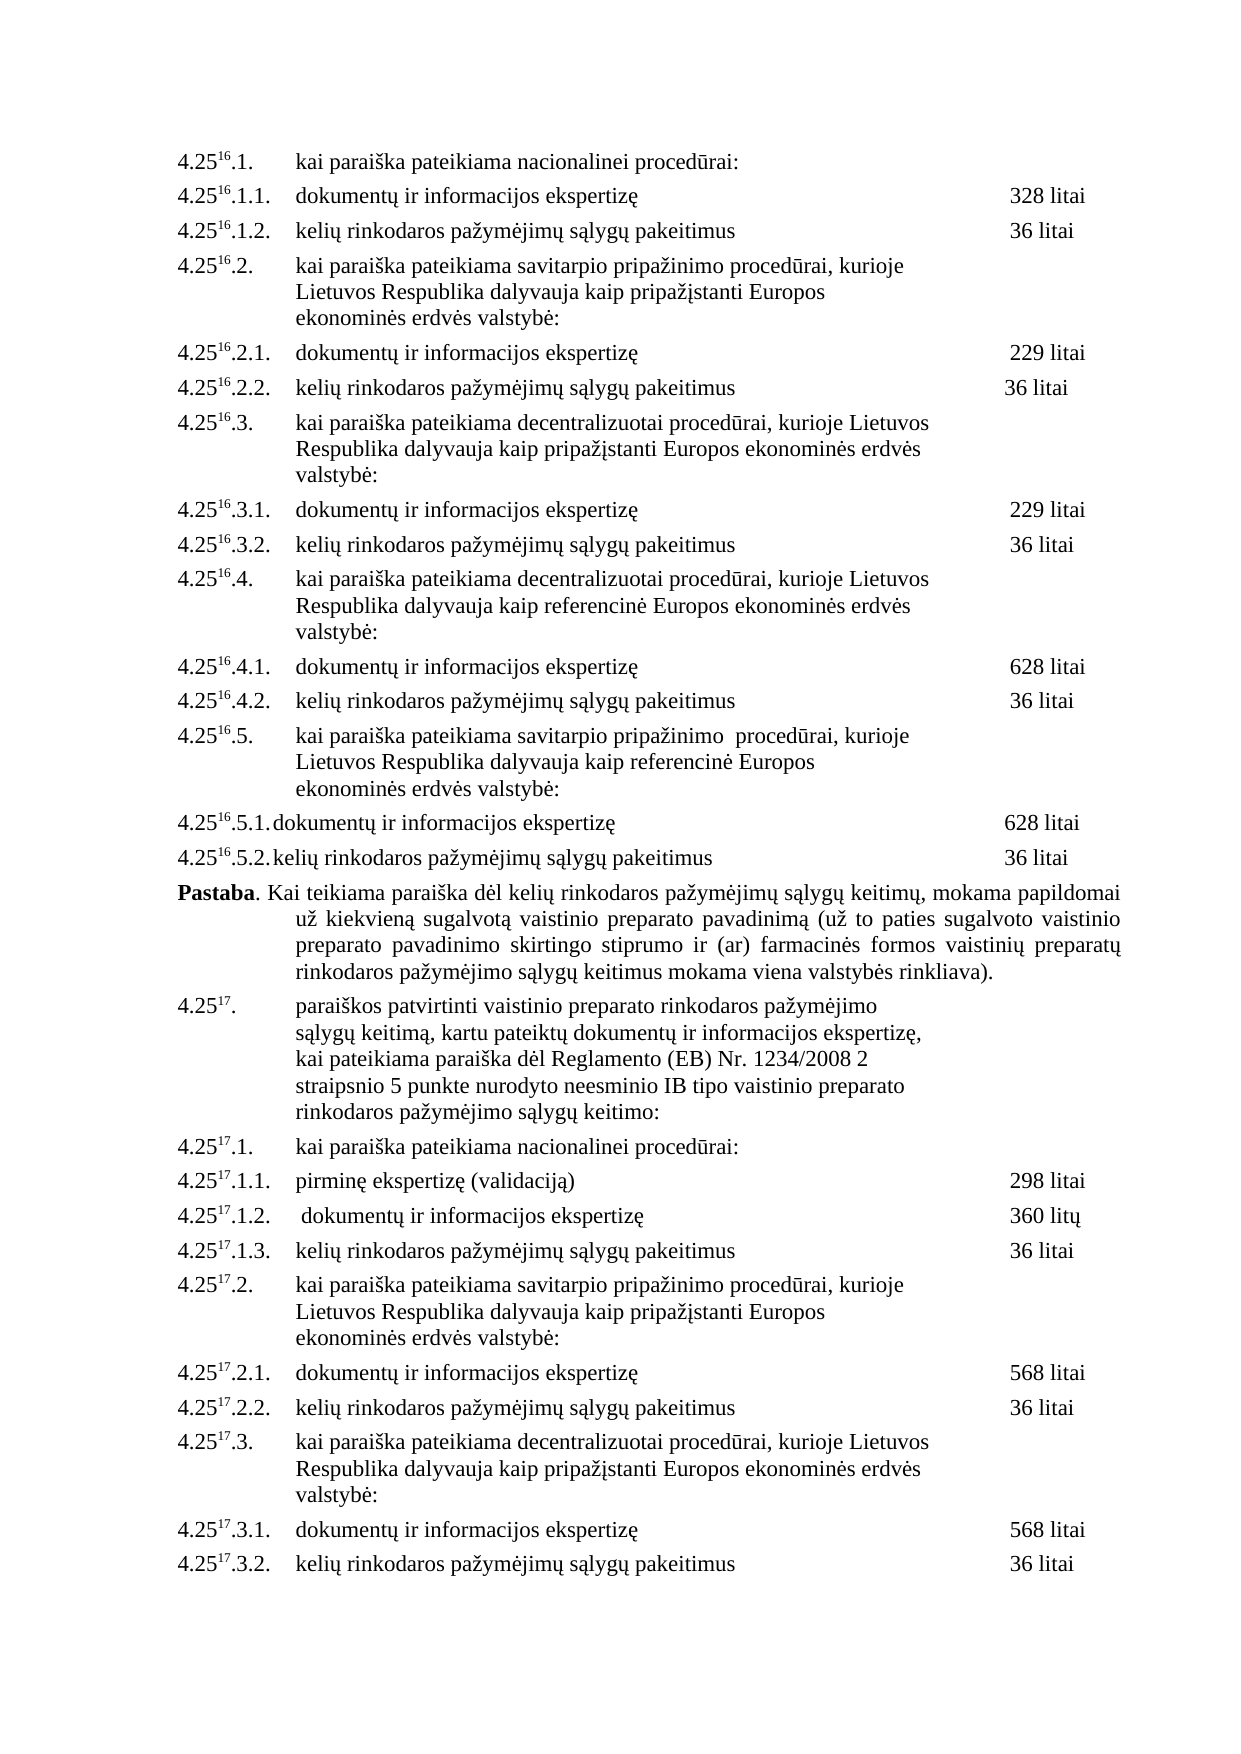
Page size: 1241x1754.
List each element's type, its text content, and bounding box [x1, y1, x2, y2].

text 4.2516.4.2. kelių rinkodaros pažymėjimų sąlygų pakeitimus 36 litai [177, 687, 930, 714]
text 4.2517.3.2. kelių rinkodaros pažymėjimų sąlygų pakeitimus 36 litai [177, 1550, 930, 1577]
text 4.2516.4. kai paraiška pateikiama decentralizuotai procedūrai, kurioje Lietuvos Respublika dalyvauja kaip referencinė Europos ekonominės erdvės valstybė: [177, 565, 930, 644]
text 4.2517. paraiškos patvirtinti vaistinio preparato rinkodaros pažymėjimo sąlygų keitimą, kartu pateiktų dokumentų ir informacijos ekspertizę, kai pateikiama paraiška dėl Reglamento (EB) Nr. 1234/2008 2 straipsnio 5 punkte nurodyto neesminio IB tipo vaistinio preparato rinkodaros pažymėjimo sąlygų keitimo: [177, 993, 930, 1124]
text 4.2516.2.2. kelių rinkodaros pažymėjimų sąlygų pakeitimus 36 litai [177, 374, 930, 400]
text 4.2516.5. kai paraiška pateikiama savitarpio pripažinimo procedūrai, kurioje Lietuvos dalyvauja kaip referencinė Europos ekonominės erdvės valstybė: [177, 722, 930, 801]
text 4.2516.5.2. kelių rinkodaros pažymėjimų sąlygų pakeitimus 36 litai [177, 844, 930, 871]
text 4.2517.1.2. dokumentų ir informacijos ekspertizę 360 litų [177, 1202, 930, 1228]
text 4.2517.2. kai paraiška pateikiama savitarpio pripažinimo procedūrai, kurioje Lietuvos Respublika dalyvauja kaip pripažįstanti Europos ekonominės erdvės valstybė: [177, 1271, 930, 1351]
text 4.2517.1. kai paraiška pateikiama nacionalinei procedūrai: [177, 1133, 930, 1159]
text 4.2517.1.1. pirminę ekspertizę (validaciją) 298 litai [177, 1167, 930, 1194]
text 4.2516.2. kai paraiška pateikiama savitarpio pripažinimo procedūrai, kurioje Lietuvos Respublika dalyvauja kaip pripažįstanti Europos ekonominės erdvės valstybė: [177, 252, 930, 331]
text 4.2516.1.2. kelių rinkodaros pažymėjimų sąlygų pakeitimus 36 litai [177, 217, 930, 243]
text 4.2516.4.1. dokumentų ir informacijos ekspertizę 628 litai [177, 653, 930, 679]
text 4.2516.3.1. dokumentų ir informacijos ekspertizę 229 litai [177, 496, 930, 522]
text 4.2517.2.2. kelių rinkodaros pažymėjimų sąlygų pakeitimus 36 litai [177, 1393, 930, 1420]
text 4.2516.1. kai paraiška pateikiama nacionalinei procedūrai: [177, 148, 930, 174]
text 4.2517.1.3. kelių rinkodaros pažymėjimų sąlygų pakeitimus 36 litai [177, 1237, 930, 1263]
text 4.2516.3.2. kelių rinkodaros pažymėjimų sąlygų pakeitimus 36 litai [177, 531, 930, 557]
text 4.2517.2.1. dokumentų ir informacijos ekspertizę 568 litai [177, 1359, 930, 1385]
text Pastaba. Kai teikiama paraiška dėl kelių rinkodaros pažymėjimų sąlygų keitimų, mokama papildomai už kiekvieną sugalvotą vaistinio preparato pavadinimą (už to paties sugalvoto vaistinio preparato pavadinimo skirtingo stiprumo ir (ar) farmacinės formos vaistinių preparatų rinkodaros pažymėjimo sąlygų keitimus mokama viena valstybės rinkliava). [177, 879, 1122, 984]
text 4.2516.1.1. dokumentų ir informacijos ekspertizę 328 litai [177, 182, 930, 209]
text 4.2517.3.1. dokumentų ir informacijos ekspertizę 568 litai [177, 1516, 930, 1542]
text 4.2516.5.1. dokumentų ir informacijos ekspertizę 628 litai [177, 809, 930, 836]
text 4.2516.3. kai paraiška pateikiama decentralizuotai procedūrai, kurioje Lietuvos Respublika dalyvauja kaip pripažįstanti Europos ekonominės erdvės valstybė: [177, 408, 930, 488]
text 4.2517.3. kai paraiška pateikiama decentralizuotai procedūrai, kurioje Lietuvos Respublika dalyvauja kaip pripažįstanti Europos ekonominės erdvės valstybė: [177, 1428, 930, 1507]
text 4.2516.2.1. dokumentų ir informacijos ekspertizę 229 litai [177, 339, 930, 366]
